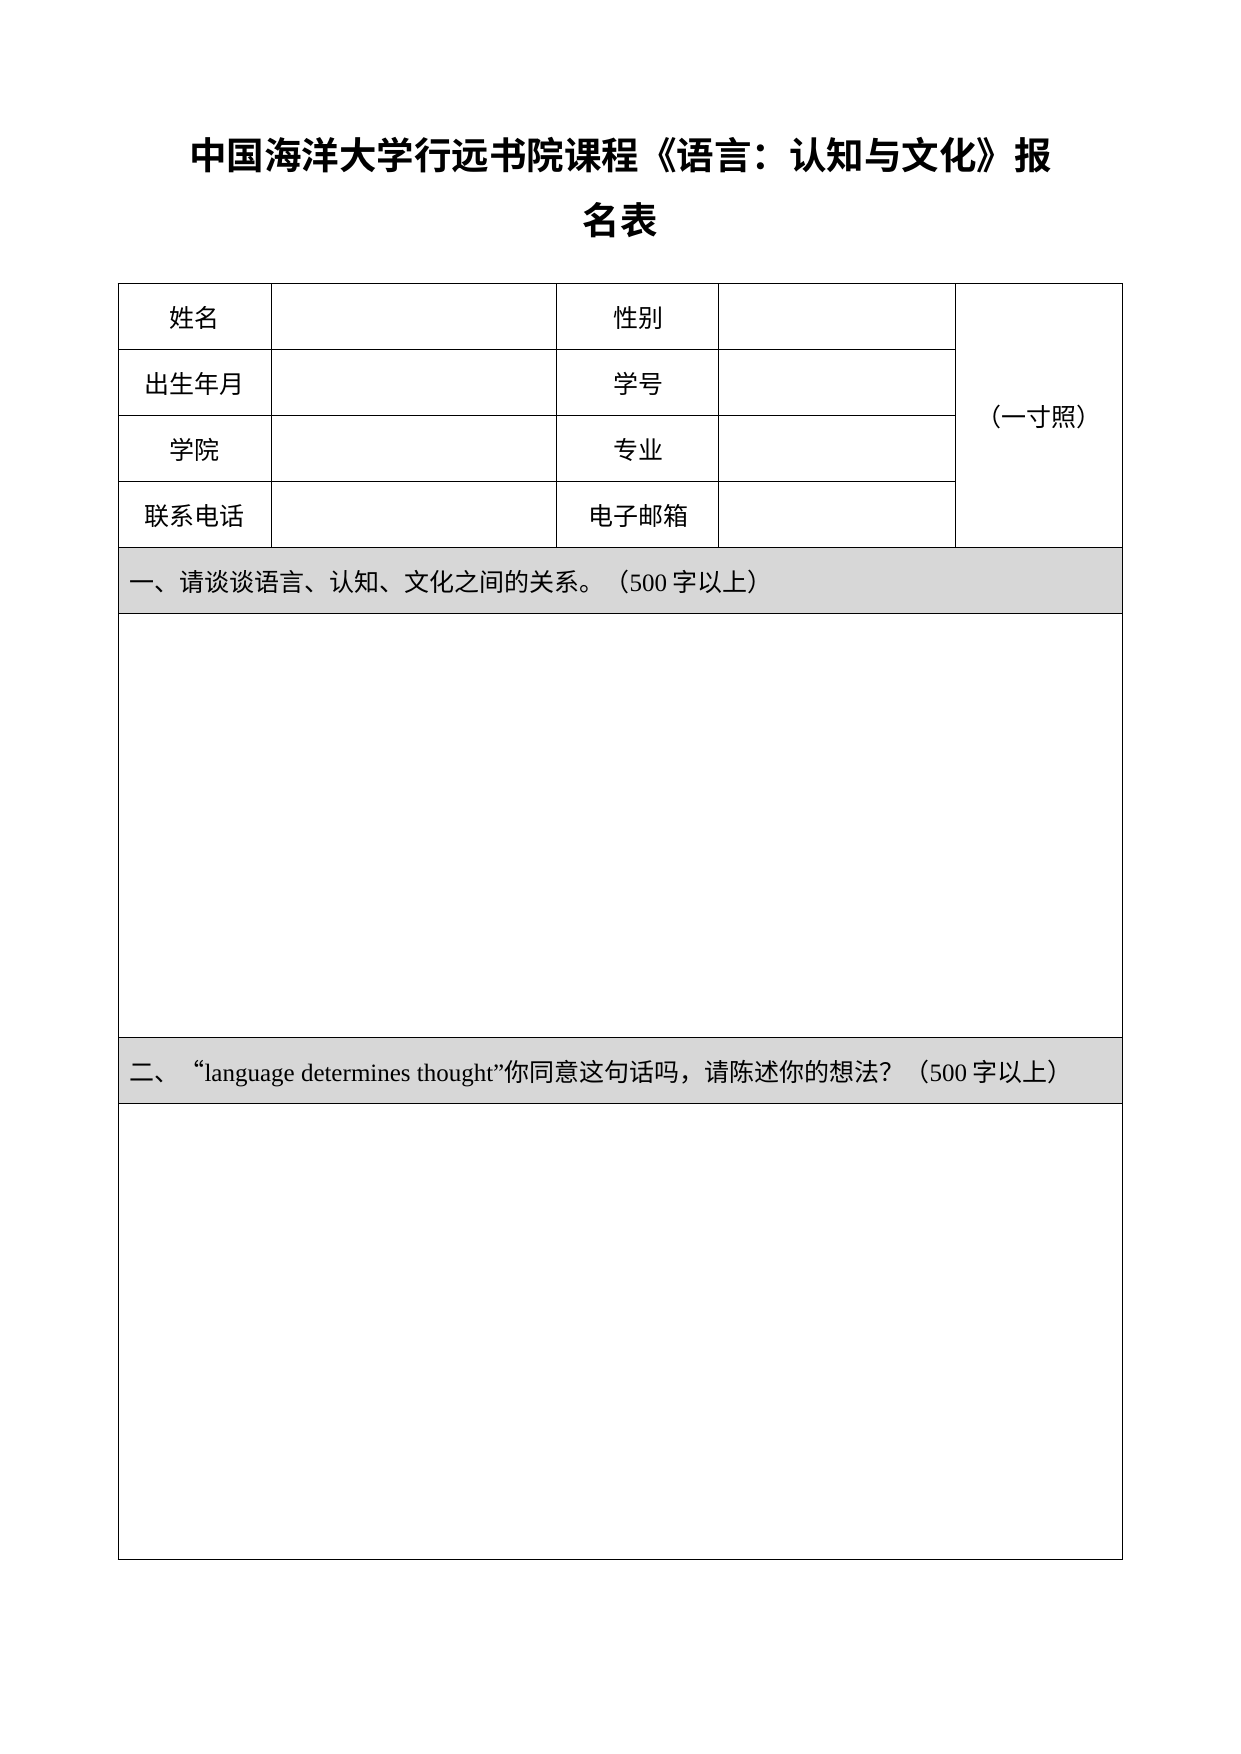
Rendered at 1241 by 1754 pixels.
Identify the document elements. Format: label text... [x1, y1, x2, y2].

table_cell [119, 1104, 1122, 1559]
table_cell 联系电话 [119, 482, 271, 547]
table_cell 专业 [557, 416, 718, 481]
table_header （一寸照） [956, 284, 1122, 547]
table_cell [119, 614, 1122, 1037]
table_cell 出生年月 [119, 350, 271, 415]
table_cell [719, 482, 955, 547]
table_cell [719, 350, 955, 415]
table_cell 一、请谈谈语言、认知、文化之间的关系。（500字以上） [119, 548, 1122, 613]
table_cell 电子邮箱 [557, 482, 718, 547]
table_header [272, 284, 556, 349]
table_cell 学院 [119, 416, 271, 481]
text 中国海洋大学行远书院课程《语言：认知与文化》报名表 [187, 121, 1053, 251]
table_header [719, 284, 955, 349]
table_header 性别 [557, 284, 718, 349]
table_cell [272, 350, 556, 415]
table_cell [272, 416, 556, 481]
table_cell 二、“language determines thought”你同意这句话吗，请陈述你的想法？（500字以上） [119, 1038, 1122, 1103]
table_cell [272, 482, 556, 547]
table_cell [719, 416, 955, 481]
table_header 姓名 [119, 284, 271, 349]
table_cell 学号 [557, 350, 718, 415]
